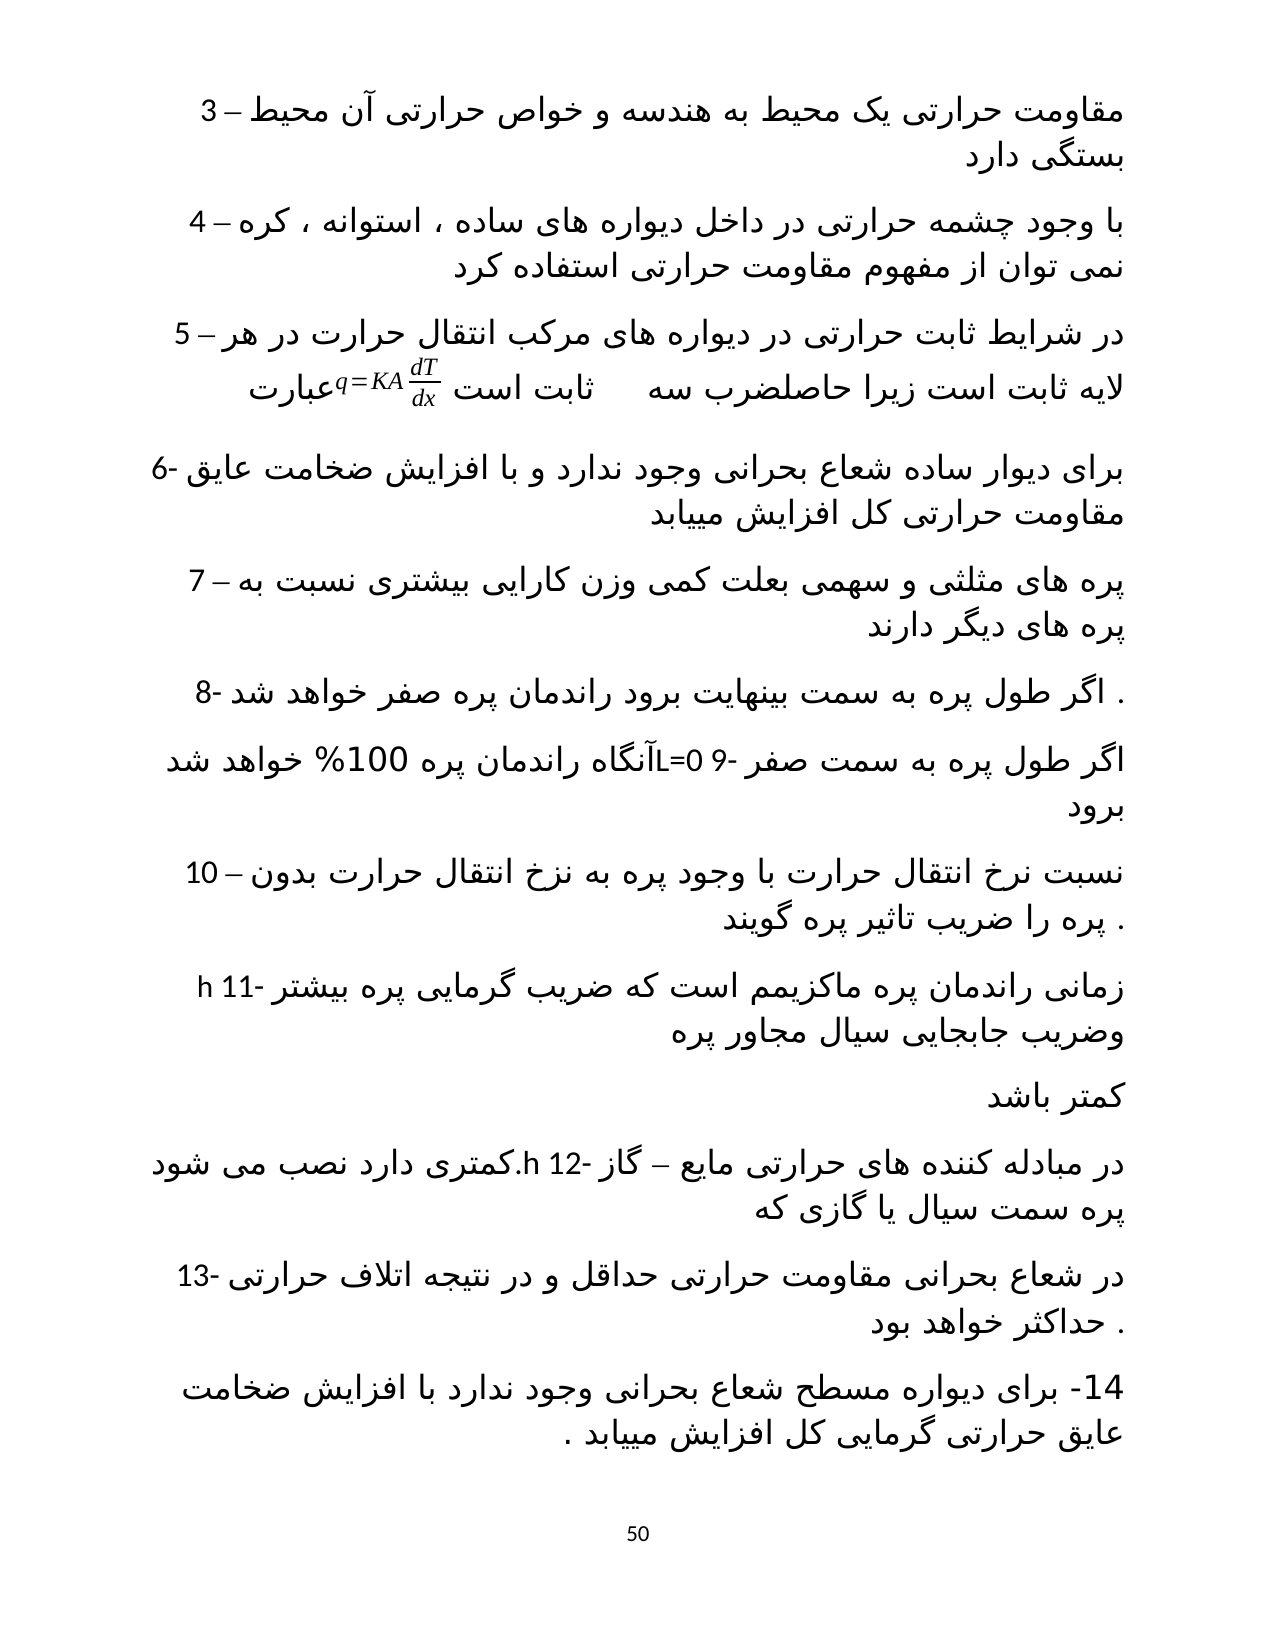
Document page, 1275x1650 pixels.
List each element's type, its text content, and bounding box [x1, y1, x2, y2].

text 13- در شعاع بحرانی مقاومت حرارتی حداقل و در نتیجه اتلاف حرارتی حداکثر خواهد بود . [150, 1254, 1125, 1342]
text 4 – با وجود چشمه حرارتی در داخل دیواره های ساده ، استوانه ، کره نمی توان از مفهوم مقاومت حرارتی استفاده کرد [150, 201, 1125, 286]
text کمتر باشد [150, 1077, 1125, 1116]
text کمتری دارد نصب می شود.h 12- در مبادله کننده های حرارتی مایع – گاز پره سمت سیال یا گازی که [150, 1142, 1125, 1228]
text 8- اگر طول پره به سمت بینهایت برود راندمان پره صفر خواهد شد . [150, 671, 1125, 712]
text 14- برای دیواره مسطح شعاع بحرانی وجود ندارد با افزایش ضخامت عایق حرارتی گرمایی کل افزایش مییابد . [120, 1368, 1125, 1452]
text 5 – در شرایط ثابت حرارتی در دیواره های مرکب انتقال حرارت در هر لایه ثابت است زیرا حاصلضرب سه ثابت است عبارت [150, 312, 1125, 418]
text آنگاه راندمان پره 100% خواهد شدL=0 9- اگر طول پره به سمت صفر برود [150, 739, 1125, 824]
text 10 – نسبت نرخ انتقال حرارت با وجود پره به نزخ انتقال حرارت بدون پره را ضریب تاثیر پره گویند . [150, 851, 1125, 938]
text 3 – مقاومت حرارتی یک محیط به هندسه و خواص حرارتی آن محیط بستگی دارد [150, 89, 1125, 174]
text 6- برای دیوار ساده شعاع بحرانی وجود ندارد و با افزایش ضخامت عایق مقاومت حرارتی کل افزایش مییابد [150, 447, 1125, 533]
text 7 – پره های مثلثی و سهمی بعلت کمی وزن کارایی بیشتری نسبت به پره های دیگر دارند [150, 559, 1125, 644]
text h 11- زمانی راندمان پره ماکزیمم است که ضریب گرمایی پره بیشتر وضریب جابجایی سیال مجاور پره [150, 965, 1125, 1050]
